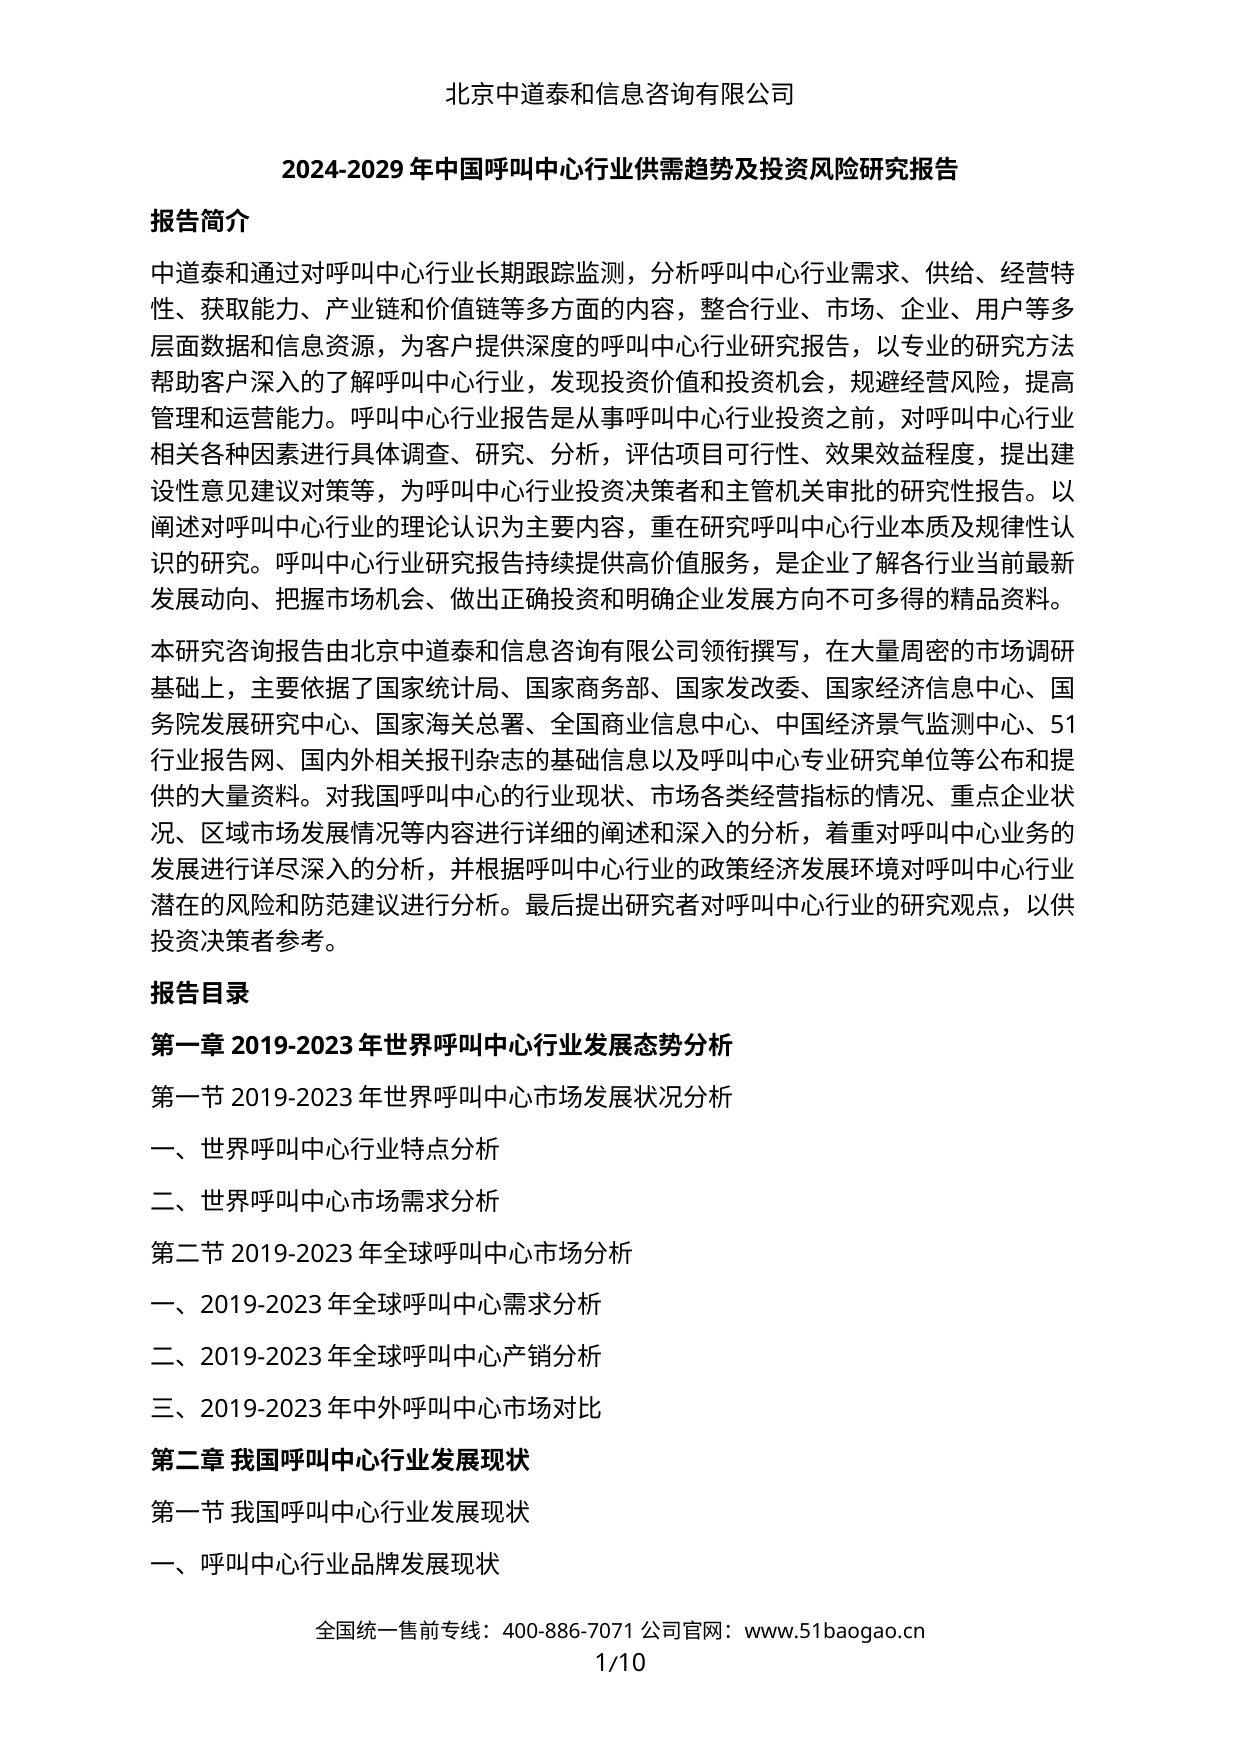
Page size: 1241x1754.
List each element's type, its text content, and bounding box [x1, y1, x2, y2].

text 一、2019-2023年全球呼叫中心需求分析 [150, 1285, 1090, 1321]
text 第一节 2019-2023年世界呼叫中心市场发展状况分析 [150, 1077, 1090, 1114]
text 二、世界呼叫中心市场需求分析 [150, 1181, 1090, 1217]
text 报告简介 [150, 202, 1090, 238]
text 中道泰和通过对呼叫中心行业长期跟踪监测，分析呼叫中心行业需求、供给、经营特性、获取能力、产业链和价值链等多方面的内容，整合行业、市场、企业、用户等多层面数据和信息资源，为客户提供深度的呼叫中心行业研究报告，以专业的研究方法帮助客户深入的了解呼叫中心行业，发现投资价值和投资机会，规避经营风险，提高管理和运营能力。呼叫中心行业报告是从事呼叫中心行业投资之前，对呼叫中心行业相关各种因素进行具体调查、研究、分析，评估项目可行性、效果效益程度，提出建设性意见建议对策等，为呼叫中心行业投资决策者和主管机关审批的研究性报告。以阐述对呼叫中心行业的理论认识为主要内容，重在研究呼叫中心行业本质及规律性认识的研究。呼叫中心行业研究报告持续提供高价值服务，是企业了解各行业当前最新发展动向、把握市场机会、做出正确投资和明确企业发展方向不可多得的精品资料。 [150, 254, 1090, 616]
text 2024-2029年中国呼叫中心行业供需趋势及投资风险研究报告 [150, 150, 1090, 186]
text 第一章 2019-2023年世界呼叫中心行业发展态势分析 [150, 1026, 1090, 1062]
text 第二节 2019-2023年全球呼叫中心市场分析 [150, 1233, 1090, 1269]
text 第一节 我国呼叫中心行业发展现状 [150, 1492, 1090, 1529]
text 第二章 我国呼叫中心行业发展现状 [150, 1441, 1090, 1477]
text 一、呼叫中心行业品牌发展现状 [150, 1544, 1090, 1581]
text 本研究咨询报告由北京中道泰和信息咨询有限公司领衔撰写，在大量周密的市场调研基础上，主要依据了国家统计局、国家商务部、国家发改委、国家经济信息中心、国务院发展研究中心、国家海关总署、全国商业信息中心、中国经济景气监测中心、51行业报告网、国内外相关报刊杂志的基础信息以及呼叫中心专业研究单位等公布和提供的大量资料。对我国呼叫中心的行业现状、市场各类经营指标的情况、重点企业状况、区域市场发展情况等内容进行详细的阐述和深入的分析，着重对呼叫中心业务的发展进行详尽深入的分析，并根据呼叫中心行业的政策经济发展环境对呼叫中心行业潜在的风险和防范建议进行分析。最后提出研究者对呼叫中心行业的研究观点，以供投资决策者参考。 [150, 632, 1090, 958]
text 一、世界呼叫中心行业特点分析 [150, 1129, 1090, 1166]
text 二、2019-2023年全球呼叫中心产销分析 [150, 1337, 1090, 1373]
text 报告目录 [150, 974, 1090, 1010]
text 三、2019-2023年中外呼叫中心市场对比 [150, 1389, 1090, 1425]
